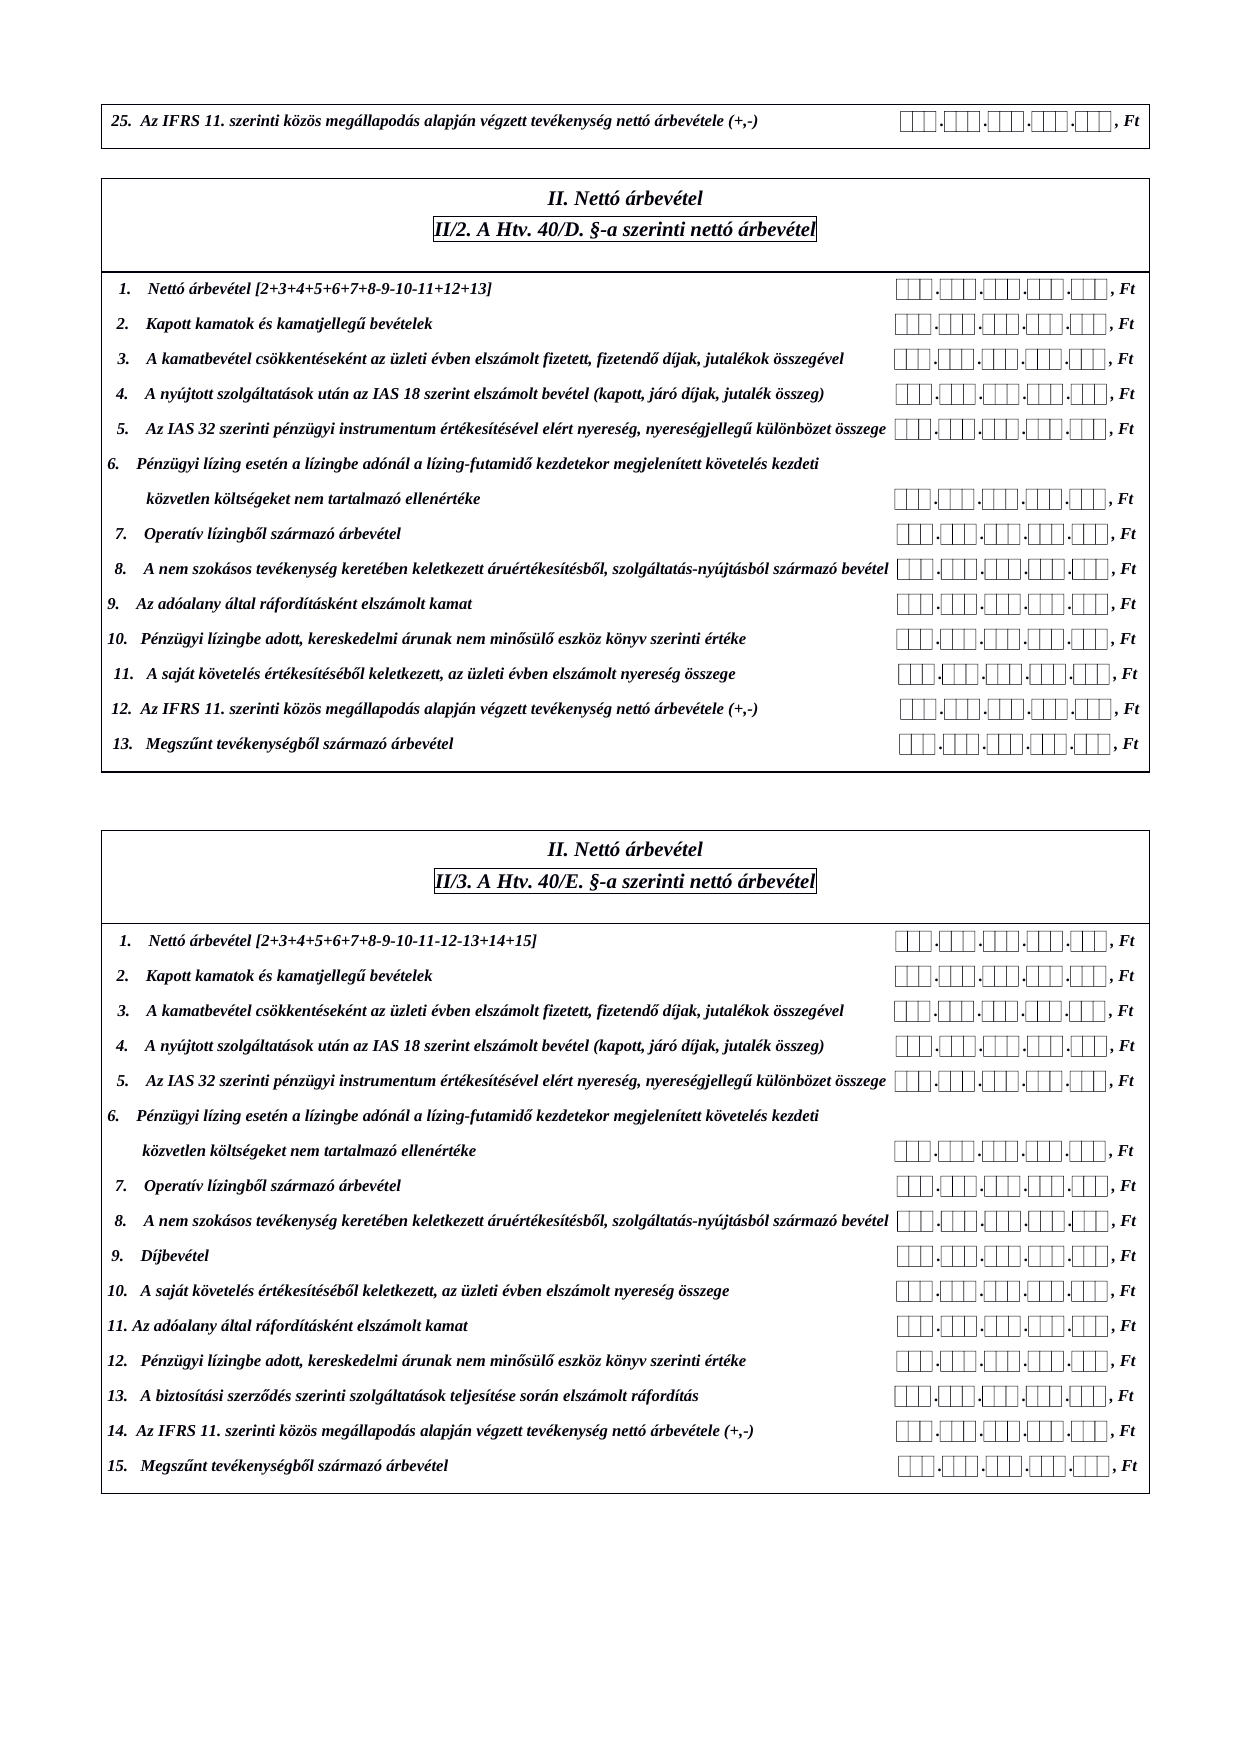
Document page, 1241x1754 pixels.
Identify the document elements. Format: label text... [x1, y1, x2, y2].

table_cell 1. Nettó árbevétel [2+3+4+5+6+7+8-9-10-11+12+13] ███ .███ .███ .███ .███ , Ft 2. Kapott kamatok és kamatjellegű bevételek ███ .███ .███ .███ .███ , Ft 3. A kamatbevétel csökkentéseként az üzleti évben elszámolt fizetett, fizetendő díjak, jutalékok összegével ███ .███ .███ .███ .███ , Ft 4. A nyújtott szolgáltatások után az IAS 18 szerint elszámolt bevétel (kapott, járó díjak, jutalék összeg) ███ .███ .███ .███ .███ , Ft 5. Az IAS 32 szerinti pénzügyi instrumentum értékesítésével elért nyereség, nyereségjellegű különbözet összege ███ .███ .███ .███ .███ , Ft 6. Pénzügyi lízing esetén a lízingbe adónál a lízing-futamidő kezdetekor megjelenített követelés kezdeti közvetlen költségeket nem tartalmazó ellenértéke ███ .███ .███ .███ .███ , Ft 7. Operatív lízingből származó árbevétel ███ .███ .███ .███ .███ , Ft 8. A nem szokásos tevékenység keretében keletkezett áruértékesítésből, szolgáltatás-nyújtásból származó bevétel ███ .███ .███ .███ .███ , Ft 9. Az adóalany által ráfordításként elszámolt kamat ███ .███ .███ .███ .███ , Ft 10. Pénzügyi lízingbe adott, kereskedelmi árunak nem minősülő eszköz könyv szerinti értéke ███ .███ .███ .███ .███ , Ft 11. A saját követelés értékesítéséből keletkezett, az üzleti évben elszámolt nyereség összege ███ .███ .███ .███ .███ , Ft 12. Az IFRS 11. szerinti közös megállapodás alapján végzett tevékenység nettó árbevétele (+,-) ███ .███ .███ .███ .███ , Ft 13. Megszűnt tevékenységből származó árbevétel ███ .███ .███ .███ .███ , Ft [102, 273, 1149, 771]
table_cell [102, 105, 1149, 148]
table_cell 1. Nettó árbevétel [2+3+4+5+6+7+8-9-10-11-12-13+14+15] ███ .███ .███ .███ .███ , Ft 2. Kapott kamatok és kamatjellegű bevételek ███ .███ .███ .███ .███ , Ft 3. A kamatbevétel csökkentéseként az üzleti évben elszámolt fizetett, fizetendő díjak, jutalékok összegével ███ .███ .███ .███ .███ , Ft 4. A nyújtott szolgáltatások után az IAS 18 szerint elszámolt bevétel (kapott, járó díjak, jutalék összeg) ███ .███ .███ .███ .███ , Ft 5. Az IAS 32 szerinti pénzügyi instrumentum értékesítésével elért nyereség, nyereségjellegű különbözet összege ███ .███ .███ .███ .███ , Ft 6. Pénzügyi lízing esetén a lízingbe adónál a lízing-futamidő kezdetekor megjelenített követelés kezdeti közvetlen költségeket nem tartalmazó ellenértéke ███ .███ .███ .███ .███ , Ft 7. Operatív lízingből származó árbevétel ███ .███ .███ .███ .███ , Ft 8. A nem szokásos tevékenység keretében keletkezett áruértékesítésből, szolgáltatás-nyújtásból származó bevétel ███ .███ .███ .███ .███ , Ft 9. Díjbevétel ███ .███ .███ .███ .███ , Ft 10. A saját követelés értékesítéséből keletkezett, az üzleti évben elszámolt nyereség összege ███ .███ .███ .███ .███ , Ft 11. Az adóalany által ráfordításként elszámolt kamat ███ .███ .███ .███ .███ , Ft 12. Pénzügyi lízingbe adott, kereskedelmi árunak nem minősülő eszköz könyv szerinti értéke ███ .███ .███ .███ .███ , Ft 13. A biztosítási szerződés szerinti szolgáltatások teljesítése során elszámolt ráfordítás ███ .███ .███ .███ .███ , Ft 14. Az IFRS 11. szerinti közös megállapodás alapján végzett tevékenység nettó árbevétele (+,-) ███ .███ .███ .███ .███ , Ft 15. Megszűnt tevékenységből származó árbevétel ███ .███ .███ .███ .███ , Ft [102, 924, 1149, 1493]
table_header II. Nettó árbevétel II/3. A Htv. 40/E. §-a szerinti nettó árbevétel [102, 831, 1149, 923]
table_header II. Nettó árbevétel II/2. A Htv. 40/D. §-a szerinti nettó árbevétel [102, 179, 1149, 271]
